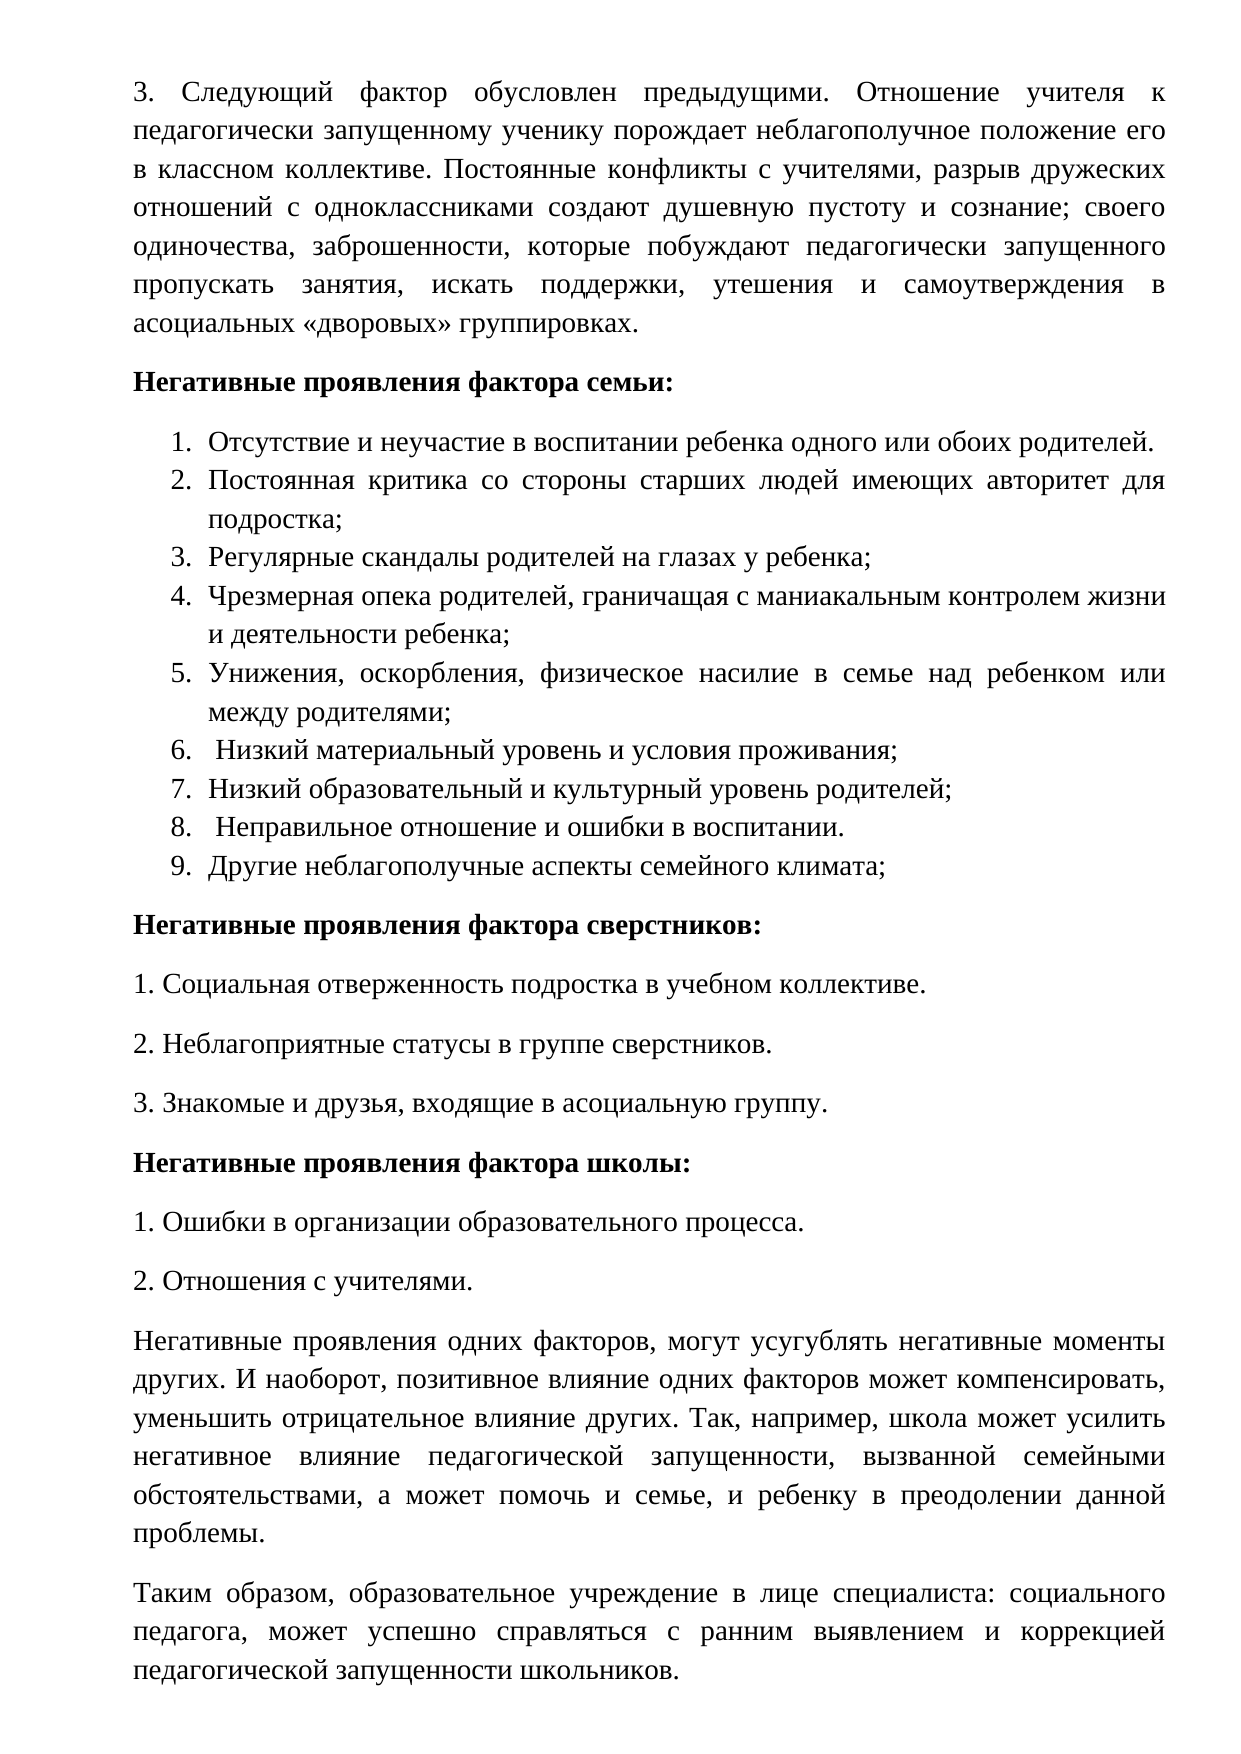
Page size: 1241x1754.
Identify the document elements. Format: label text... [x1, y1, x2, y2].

text 2. Отношения с учителями. [133, 1263, 1167, 1297]
text Негативные проявления фактора семьи: [133, 364, 1167, 398]
list Низкий образовательный и культурный уровень родителей; [170, 771, 1167, 804]
list Низкий материальный уровень и условия проживания; [170, 732, 1167, 766]
text 3. Знакомые и друзья, входящие в асоциальную группу. [133, 1085, 1167, 1119]
text Негативные проявления фактора школы: [133, 1145, 1167, 1178]
list Чрезмерная опека родителей, граничащая с маниакальным контролем жизни и деятельности ребенка; [170, 578, 1167, 650]
list Унижения, оскорбления, физическое насилие в семье над ребенком или между родителями; [170, 655, 1167, 727]
list Постоянная критика со стороны старших людей имеющих авторитет для подростка; [170, 462, 1167, 534]
list Отсутствие и неучастие в воспитании ребенка одного или обоих родителей. [170, 424, 1167, 457]
text 2. Неблагоприятные статусы в группе сверстников. [133, 1026, 1167, 1059]
list Неправильное отношение и ошибки в воспитании. [170, 809, 1167, 843]
list Регулярные скандалы родителей на глазах у ребенка; [170, 539, 1167, 573]
text Негативные проявления фактора сверстников: [133, 907, 1167, 941]
text Негативные проявления одних факторов, могут усугублять негативные моменты других. И наоборот, позитивное влияние одних факторов может компенсировать, уменьшить отрицательное влияние других. Так, например, школа может усилить негативное влияние педагогической запущенности, вызванной семейными обстоятельствами, а может помочь и семье, и ребенку в преодолении данной проблемы. [133, 1323, 1167, 1549]
text 3. Следующий фактор обусловлен предыдущими. Отношение учителя к педагогически запущенному ученику порождает неблагополучное положение его в классном коллективе. Постоянные конфликты с учителями, разрыв дружеских отношений с одноклассниками создают душевную пустоту и сознание; своего одиночества, заброшенности, которые побуждают педагогически запущенного пропускать занятия, искать поддержки, утешения и самоутверждения в асоциальных «дворовых» группировках. [133, 74, 1167, 339]
text Таким образом, образовательное учреждение в лице специалиста: социального педагога, может успешно справляться с ранним выявлением и коррекцией педагогической запущенности школьников. [133, 1575, 1167, 1686]
text 1. Социальная отверженность подростка в учебном коллективе. [133, 967, 1167, 1000]
list Другие неблагополучные аспекты семейного климата; [170, 848, 1167, 881]
text 1. Ошибки в организации образовательного процесса. [133, 1204, 1167, 1238]
